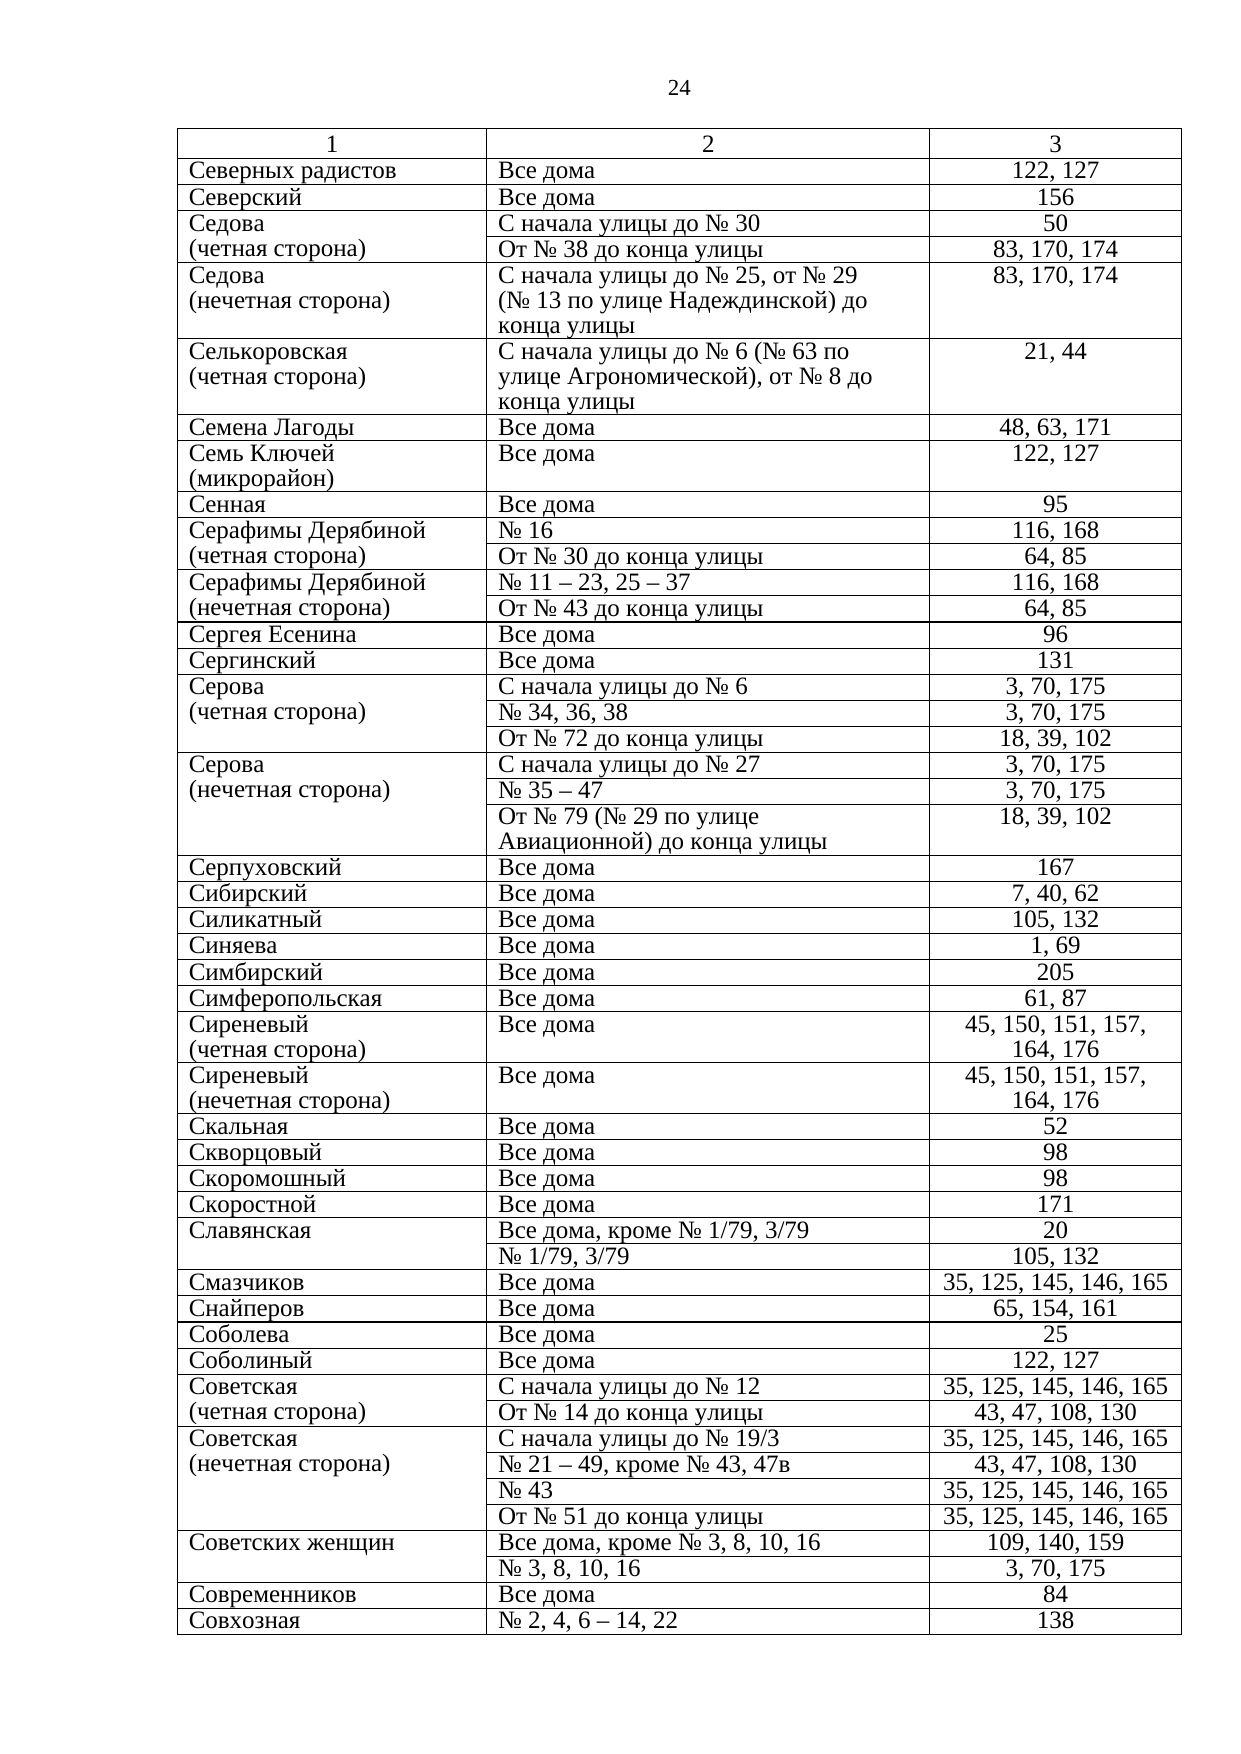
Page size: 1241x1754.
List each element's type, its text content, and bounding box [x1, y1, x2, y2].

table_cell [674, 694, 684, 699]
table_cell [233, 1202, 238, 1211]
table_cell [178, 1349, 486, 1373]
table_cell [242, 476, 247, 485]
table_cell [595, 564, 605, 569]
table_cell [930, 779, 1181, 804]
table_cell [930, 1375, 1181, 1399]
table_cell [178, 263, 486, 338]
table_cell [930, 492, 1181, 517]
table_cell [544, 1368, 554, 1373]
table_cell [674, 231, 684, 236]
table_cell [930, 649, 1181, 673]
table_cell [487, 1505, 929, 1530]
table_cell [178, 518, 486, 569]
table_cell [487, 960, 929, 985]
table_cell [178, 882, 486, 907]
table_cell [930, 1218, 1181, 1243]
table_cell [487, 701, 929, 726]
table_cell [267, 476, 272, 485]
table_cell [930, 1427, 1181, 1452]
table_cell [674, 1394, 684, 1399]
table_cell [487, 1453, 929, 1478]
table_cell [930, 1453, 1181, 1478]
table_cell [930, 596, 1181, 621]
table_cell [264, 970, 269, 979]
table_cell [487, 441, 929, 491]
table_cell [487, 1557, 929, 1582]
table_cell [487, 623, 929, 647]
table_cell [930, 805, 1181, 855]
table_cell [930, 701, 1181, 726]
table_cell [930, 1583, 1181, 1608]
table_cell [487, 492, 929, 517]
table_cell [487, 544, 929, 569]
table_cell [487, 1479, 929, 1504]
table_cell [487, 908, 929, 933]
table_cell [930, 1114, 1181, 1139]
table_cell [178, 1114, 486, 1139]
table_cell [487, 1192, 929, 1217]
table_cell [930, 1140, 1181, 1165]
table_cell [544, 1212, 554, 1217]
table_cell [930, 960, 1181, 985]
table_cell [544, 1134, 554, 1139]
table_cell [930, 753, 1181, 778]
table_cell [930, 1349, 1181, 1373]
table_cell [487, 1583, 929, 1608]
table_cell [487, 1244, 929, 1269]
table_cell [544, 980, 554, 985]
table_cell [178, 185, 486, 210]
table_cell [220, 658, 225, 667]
table_header 3 [930, 129, 1181, 158]
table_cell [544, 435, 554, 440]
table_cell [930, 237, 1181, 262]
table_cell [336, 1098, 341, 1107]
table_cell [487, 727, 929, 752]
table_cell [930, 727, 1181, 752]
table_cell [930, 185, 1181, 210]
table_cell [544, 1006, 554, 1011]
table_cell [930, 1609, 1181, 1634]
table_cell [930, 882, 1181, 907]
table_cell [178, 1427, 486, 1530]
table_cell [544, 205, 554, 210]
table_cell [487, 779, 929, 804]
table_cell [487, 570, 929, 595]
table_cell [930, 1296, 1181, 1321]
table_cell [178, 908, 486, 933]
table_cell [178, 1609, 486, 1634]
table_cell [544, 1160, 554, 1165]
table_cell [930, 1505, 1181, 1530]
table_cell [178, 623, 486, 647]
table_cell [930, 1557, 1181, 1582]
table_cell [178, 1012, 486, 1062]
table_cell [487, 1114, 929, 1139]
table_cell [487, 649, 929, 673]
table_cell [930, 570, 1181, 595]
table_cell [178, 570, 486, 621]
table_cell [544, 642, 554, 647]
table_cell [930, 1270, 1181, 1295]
table_header 1 [178, 129, 486, 158]
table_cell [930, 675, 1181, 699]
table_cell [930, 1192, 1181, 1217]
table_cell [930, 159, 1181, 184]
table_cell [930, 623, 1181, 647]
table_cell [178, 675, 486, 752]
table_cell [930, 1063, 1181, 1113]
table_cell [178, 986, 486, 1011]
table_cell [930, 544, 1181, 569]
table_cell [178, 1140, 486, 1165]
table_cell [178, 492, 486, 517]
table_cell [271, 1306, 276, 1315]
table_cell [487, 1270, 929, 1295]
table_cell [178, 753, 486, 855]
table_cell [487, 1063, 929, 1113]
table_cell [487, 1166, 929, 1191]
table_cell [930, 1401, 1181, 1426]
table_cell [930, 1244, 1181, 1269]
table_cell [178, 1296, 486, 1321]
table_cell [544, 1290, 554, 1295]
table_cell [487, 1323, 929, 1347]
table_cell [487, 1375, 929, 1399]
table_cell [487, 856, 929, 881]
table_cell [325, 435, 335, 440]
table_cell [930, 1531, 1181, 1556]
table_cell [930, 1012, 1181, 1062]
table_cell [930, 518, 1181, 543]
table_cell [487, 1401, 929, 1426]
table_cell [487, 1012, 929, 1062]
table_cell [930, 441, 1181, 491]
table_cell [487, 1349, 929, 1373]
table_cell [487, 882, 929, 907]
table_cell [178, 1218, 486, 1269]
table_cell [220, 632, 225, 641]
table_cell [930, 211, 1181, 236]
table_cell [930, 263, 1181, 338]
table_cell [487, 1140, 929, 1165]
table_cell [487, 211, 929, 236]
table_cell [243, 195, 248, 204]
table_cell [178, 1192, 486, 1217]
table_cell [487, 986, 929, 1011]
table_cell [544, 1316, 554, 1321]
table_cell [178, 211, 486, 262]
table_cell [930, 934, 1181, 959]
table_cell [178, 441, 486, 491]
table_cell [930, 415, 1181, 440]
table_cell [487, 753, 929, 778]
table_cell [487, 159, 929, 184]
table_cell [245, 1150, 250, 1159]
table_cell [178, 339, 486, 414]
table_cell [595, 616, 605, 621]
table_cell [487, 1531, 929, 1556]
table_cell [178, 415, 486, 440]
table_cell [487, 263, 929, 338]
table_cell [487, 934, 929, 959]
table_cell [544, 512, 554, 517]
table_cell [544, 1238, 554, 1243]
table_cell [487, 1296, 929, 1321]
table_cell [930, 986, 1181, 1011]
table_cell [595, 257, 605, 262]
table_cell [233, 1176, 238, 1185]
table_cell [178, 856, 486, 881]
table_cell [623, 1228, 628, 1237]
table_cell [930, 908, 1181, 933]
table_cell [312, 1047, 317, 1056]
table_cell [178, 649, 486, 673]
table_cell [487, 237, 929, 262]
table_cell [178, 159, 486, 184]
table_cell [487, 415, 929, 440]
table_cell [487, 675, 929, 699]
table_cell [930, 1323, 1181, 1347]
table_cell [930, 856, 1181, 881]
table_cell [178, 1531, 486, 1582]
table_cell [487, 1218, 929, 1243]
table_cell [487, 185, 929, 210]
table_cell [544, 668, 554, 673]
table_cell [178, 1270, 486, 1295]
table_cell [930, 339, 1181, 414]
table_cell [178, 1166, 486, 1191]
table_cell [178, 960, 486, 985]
table_header 2 [487, 129, 929, 158]
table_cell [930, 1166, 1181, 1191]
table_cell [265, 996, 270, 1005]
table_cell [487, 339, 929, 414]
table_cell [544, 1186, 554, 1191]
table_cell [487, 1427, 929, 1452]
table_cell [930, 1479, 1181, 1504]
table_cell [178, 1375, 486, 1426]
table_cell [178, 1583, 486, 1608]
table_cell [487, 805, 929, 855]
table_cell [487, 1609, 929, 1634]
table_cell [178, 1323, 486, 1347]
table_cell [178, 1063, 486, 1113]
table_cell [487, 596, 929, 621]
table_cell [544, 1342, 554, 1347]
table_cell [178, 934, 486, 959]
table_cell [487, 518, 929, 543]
